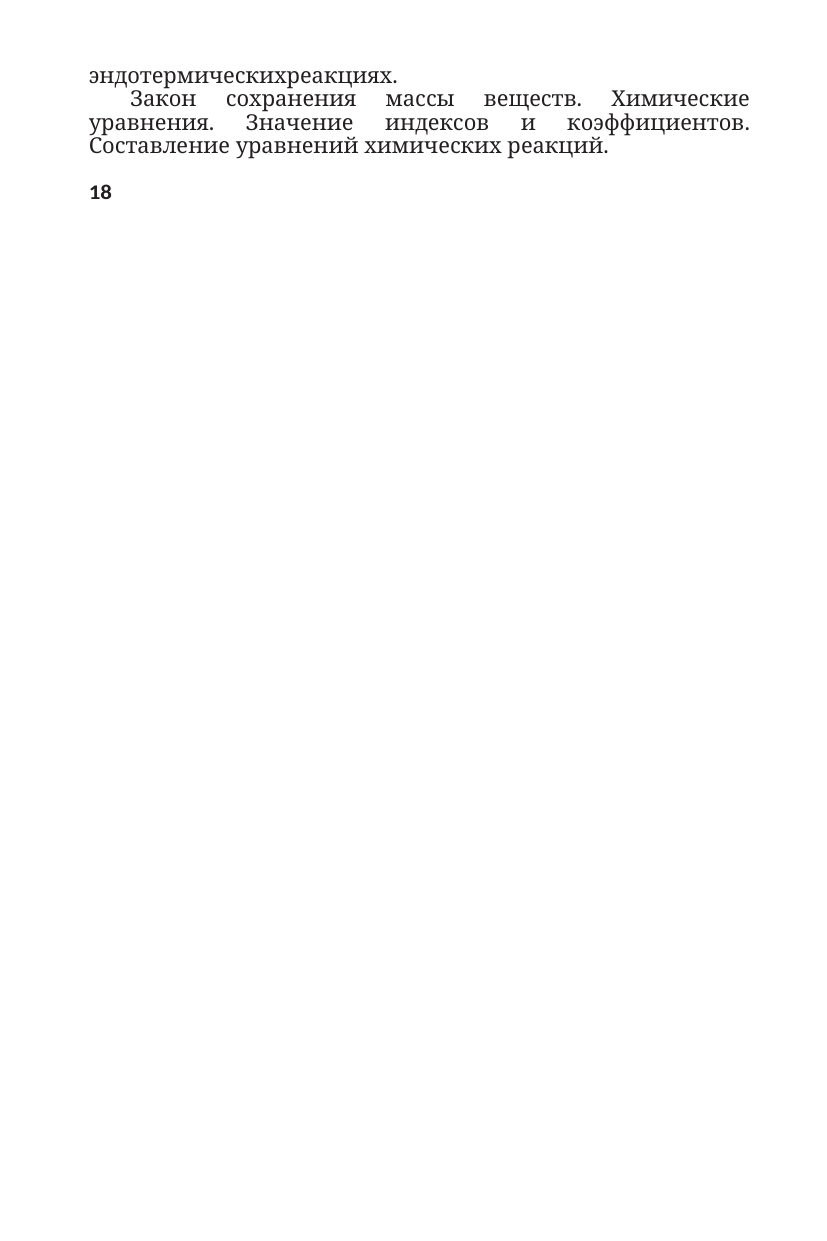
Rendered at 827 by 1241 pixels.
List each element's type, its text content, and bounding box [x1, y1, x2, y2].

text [88, 64, 750, 88]
text 18 [88, 179, 762, 204]
text Закон сохранения массы веществ. Химические уравнения. Значение индексов и коэффициентов. Составление уравнений химических реакций. [88, 88, 750, 159]
